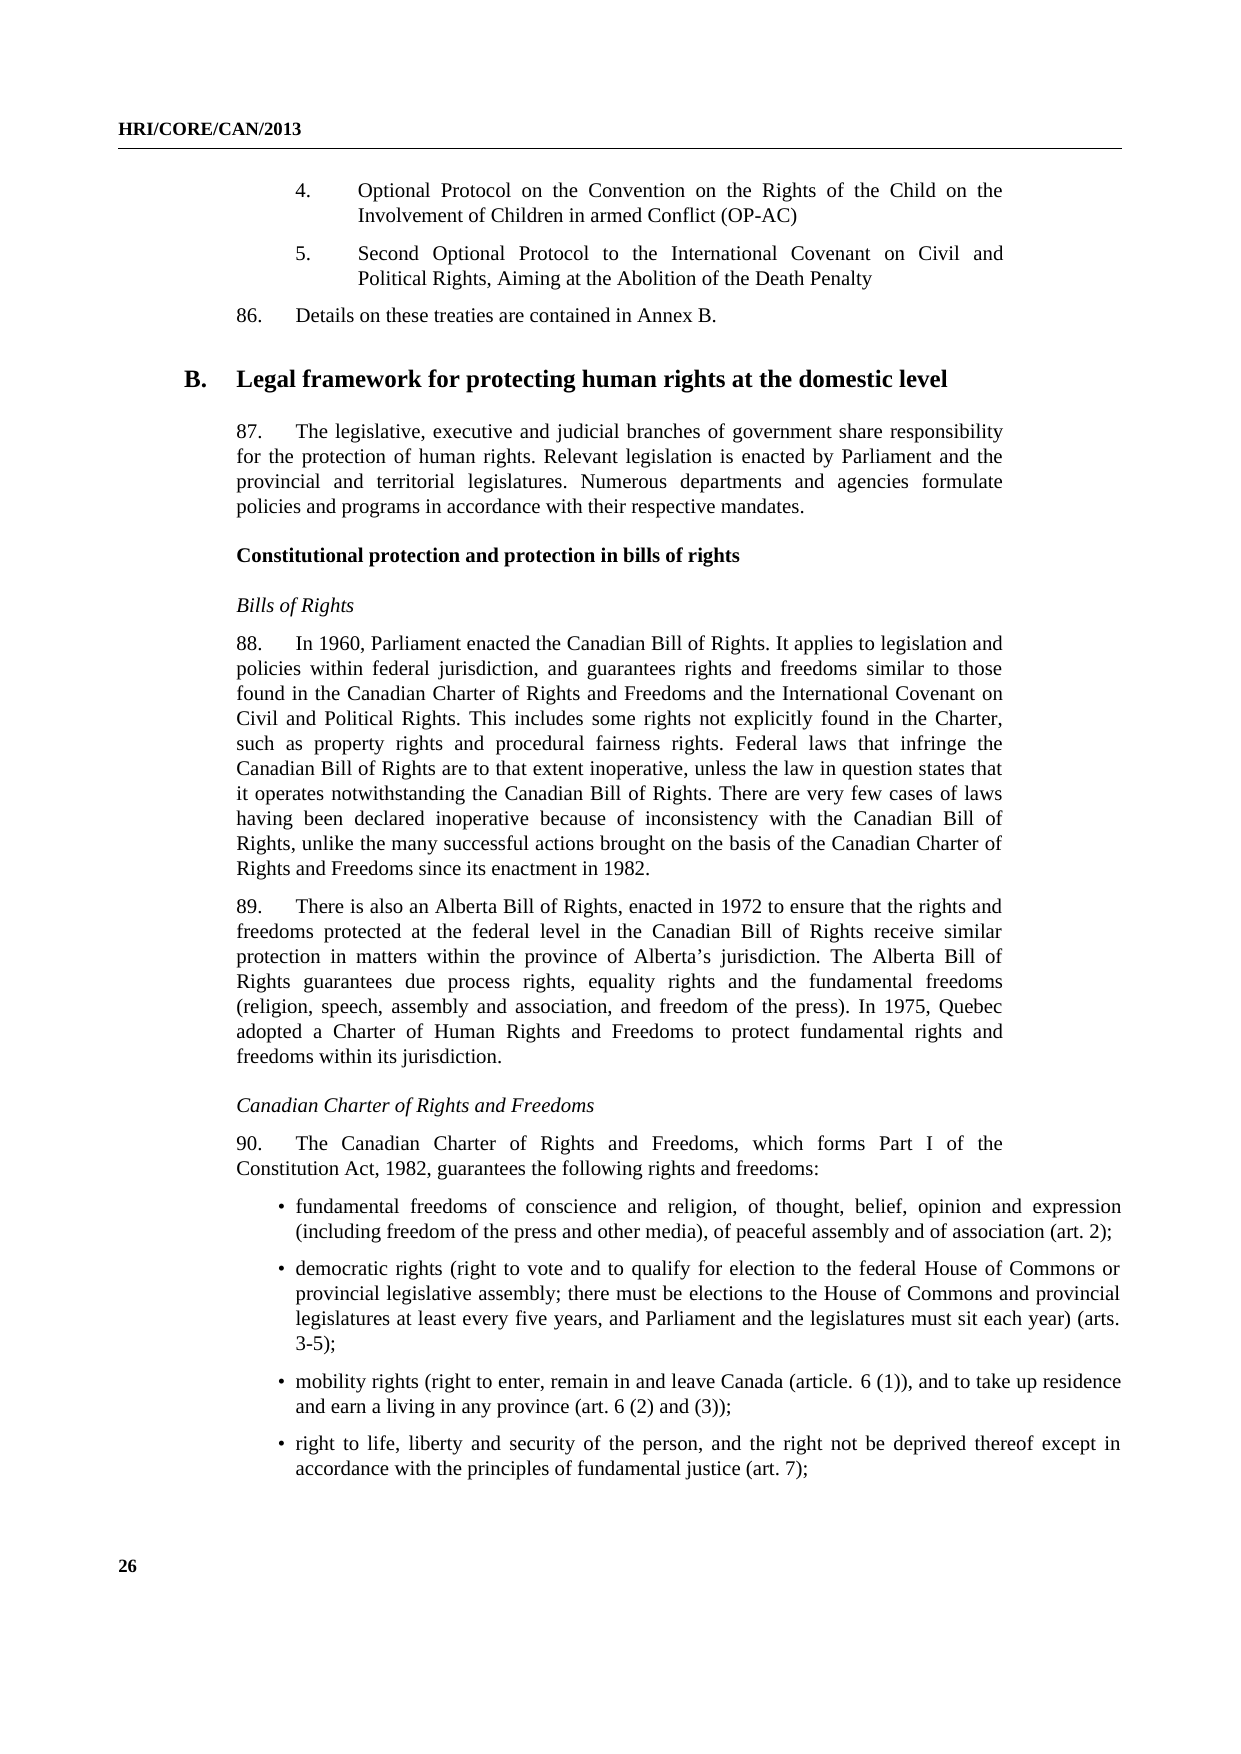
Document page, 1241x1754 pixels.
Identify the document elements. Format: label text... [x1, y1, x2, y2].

text mobility rights (right to enter, remain in and leave (article. 6 (1)), and to take up residence and earn a living in any province (art. 6 (2) and (3)); [278, 1368, 1122, 1418]
text 4. Optional Protocol on the Convention on the Rights of the Child on the Involvement of Children in armed Conflict (OP-AC) [295, 177, 1004, 227]
text B. Legal framework for protecting human rights at the domestic level [118, 365, 1004, 393]
text fundamental freedoms of conscience and religion, of thought, belief, opinion and expression (including freedom of the press and other media), of peaceful assembly and of association (art. 2); [278, 1193, 1122, 1243]
text 5. Second Optional Protocol to the International Covenant on Civil and Political Rights, Aiming at the Abolition of the Death Penalty [295, 240, 1004, 290]
text 89. There is also an Alberta Bill of Rights, enacted in 1972 to ensure that the rights and freedoms protected at the federal level in the Canadian Bill of Rights receive similar protection in matters within the ’s jurisdiction. The Alberta Bill of Rights guarantees due process rights, equality rights and the fundamental freedoms (religion, speech, assembly and association, and freedom of the press). In 1975, adopted a Charter of Human Rights and Freedoms to protect fundamental rights and freedoms within its jurisdiction. [236, 893, 1004, 1068]
text Constitutional protection and protection in bills of rights [118, 543, 1004, 568]
text Canadian Charter of Rights and Freedoms [118, 1093, 1004, 1118]
text 88. In 1960, Parliament enacted the Canadian Bill of Rights. It applies to legislation and policies within federal jurisdiction, and guarantees rights and freedoms similar to those found in the Canadian Charter of Rights and Freedoms and the International Covenant on Civil and Political Rights. This includes some rights not explicitly found in the Charter, such as property rights and procedural fairness rights. Federal laws that infringe the Canadian Bill of Rights are to that extent inoperative, unless the law in question states that it operates notwithstanding the Canadian Bill of Rights. There are very few cases of laws having been declared inoperative because of inconsistency with the Canadian Bill of Rights, unlike the many successful actions brought on the basis of the Canadian Charter of Rights and Freedoms since its enactment in 1982. [236, 630, 1004, 880]
text 87. The legislative, executive and judicial branches of government share responsibility for the protection of human rights. Relevant legislation is enacted by Parliament and the provincial and territorial legislatures. Numerous departments and agencies formulate policies and programs in accordance with their respective mandates. [236, 418, 1004, 518]
text right to life, liberty and security of the person, and the right not be deprived thereof except in accordance with the principles of fundamental justice (art. 7); [278, 1430, 1122, 1480]
text democratic rights (right to vote and to qualify for election to the federal House of Commons or provincial legislative assembly; there must be elections to the House of Commons and provincial legislatures at least every five years, and Parliament and the legislatures must sit each year) (arts. 3-5); [278, 1255, 1122, 1355]
text Bills of Rights [118, 593, 1004, 618]
text 90. The Canadian Charter of Rights and Freedoms, which forms Part I of the Constitution Act, 1982, guarantees the following rights and freedoms: [236, 1130, 1004, 1180]
text 86. Details on these treaties are contained in Annex B. [236, 302, 1004, 327]
